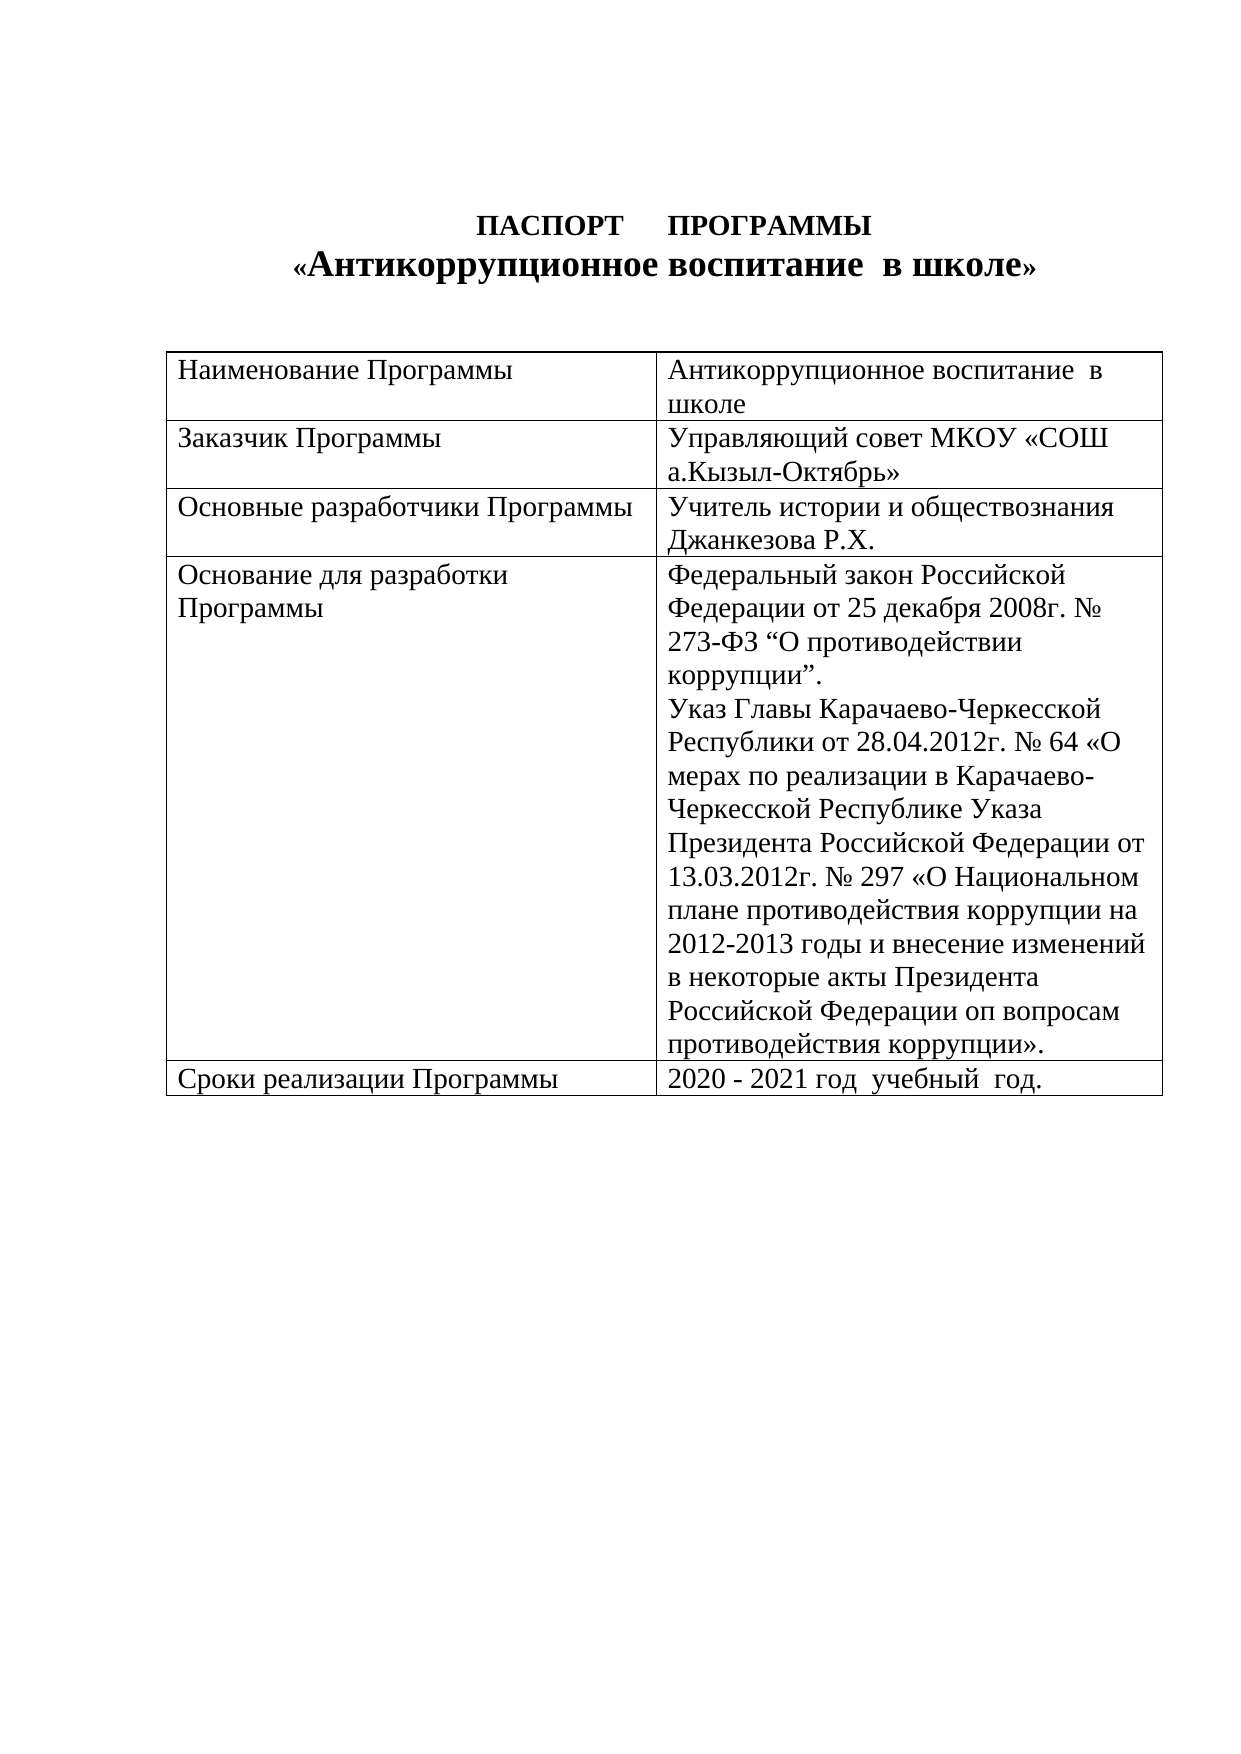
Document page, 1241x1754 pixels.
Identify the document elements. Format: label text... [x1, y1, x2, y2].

table_cell Сроки реализации Программы [167, 1061, 656, 1094]
table_cell Заказчик Программы [167, 421, 656, 488]
table_header Антикоррупционное воспитание в школе [657, 353, 1162, 419]
text ПАСПОРТ ПРОГРАММЫ [177, 208, 1152, 241]
table_header Наименование Программы [167, 353, 656, 419]
table_cell Федеральный закон Российской Федерации от 25 декабря 2008г. № 273-ФЗ “О противодействии коррупции”. Указ Главы Карачаево-Черкесской Республики от 28.04.2012г. № 64 «О мерах по реализации в Карачаево-Черкесской Республике Указа Президента Российской Федерации от 13.03.2012г. № 297 «О Национальном плане противодействия коррупции на 2012-2013 годы и внесение изменений в некоторые акты Президента Российской Федерации оп вопросам противодействия коррупции». [657, 557, 1162, 1060]
table_cell 2020 - 2021 год учебный год. [657, 1061, 1162, 1094]
table_cell Учитель истории и обществознания Джанкезова Р.Х. [657, 489, 1162, 556]
table_cell Управляющий совет МКОУ «СОШ а.Кызыл-Октябрь» [657, 421, 1162, 488]
text «Антикоррупционное воспитание в школе» [177, 241, 1152, 284]
table_cell Основные разработчики Программы [167, 489, 656, 556]
table_cell Основание для разработки Программы [167, 557, 656, 1060]
